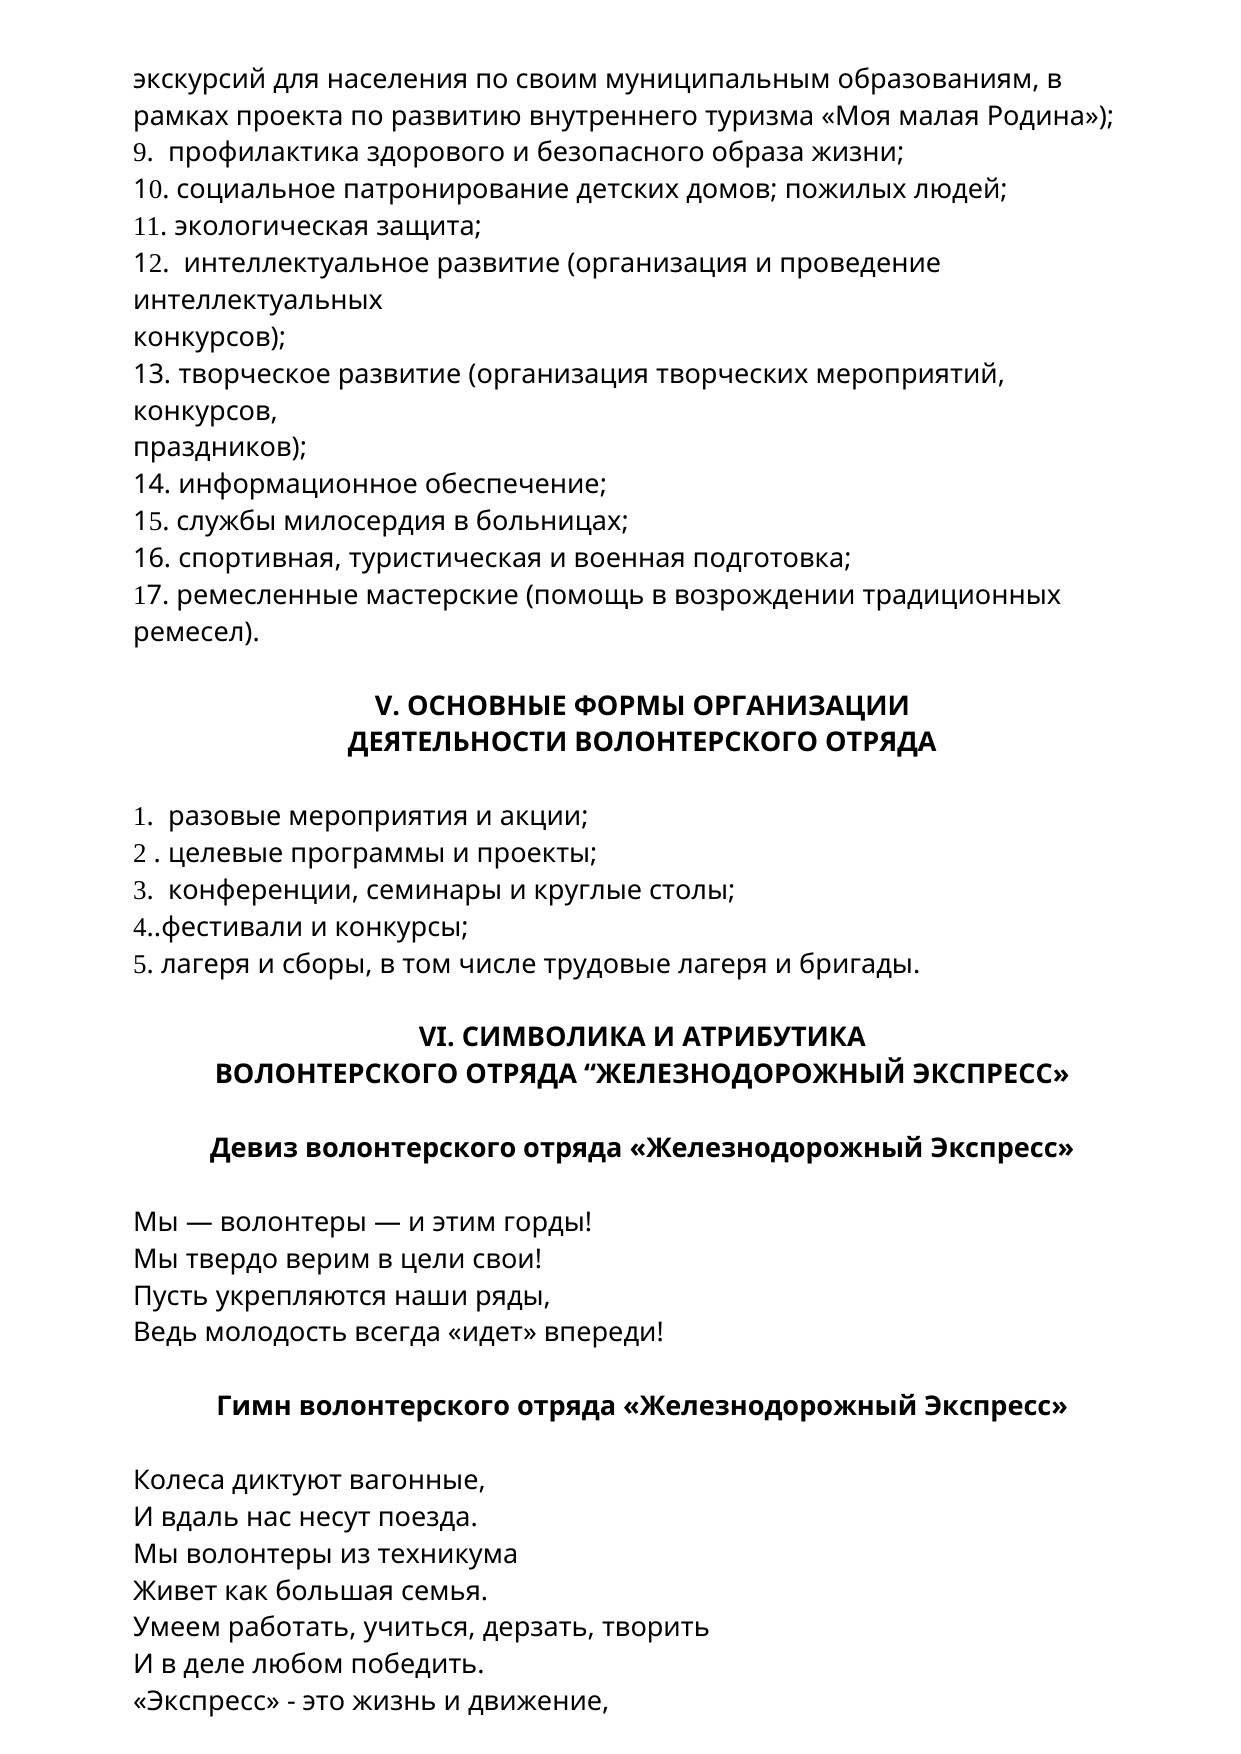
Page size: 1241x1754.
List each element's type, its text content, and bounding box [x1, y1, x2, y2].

text Девиз волонтерского отряда «Железнодорожный Экспресс» [133, 1092, 1152, 1165]
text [133, 59, 1152, 133]
text Мы — волонтеры — и этим горды! Мы твердо верим в цели свои! Пусть укрепляются наши ряды, Ведь молодость всегда «идет» впереди! [133, 1202, 1152, 1350]
text VI. СИМВОЛИКА И АТРИБУТИКА ВОЛОНТЕРСКОГО ОТРЯДА “ЖЕЛЕЗНОДОРОЖНЫЙ ЭКСПРЕСС» [133, 1018, 1152, 1092]
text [133, 1423, 1152, 1718]
text 14. информационное обеспечение; 1. службы милосердия в больницах; 16. спортивная, туристическая и военная подготовка; 7. ремесленные мастерские (помощь в возрождении традиционных ремесел). [133, 465, 1152, 649]
text V. ОСНОВНЫЕ ФОРМЫ ОРГАНИЗАЦИИ ДЕЯТЕЛЬНОСТИ ВОЛОНТЕРСКОГО ОТРЯДА [133, 686, 1152, 760]
text . разовые мероприятия и акции; . целевые программы и проекты; . конференции, семинары и круглые столы; [133, 760, 1152, 907]
text ..фестивали и конкурсы; . лагеря и сборы, в том числе трудовые лагеря и бригады. [133, 907, 1152, 981]
text . профилактика здорового и безопасного образа жизни; 1. социальное патронирование детских домов; пожилых людей; . экологическая защита; 1. интеллектуальное развитие (организация и проведение интеллектуальных конкурсов); 13. творческое развитие (организация творческих мероприятий, конкурсов, праздников); [133, 133, 1152, 465]
text Гимн волонтерского отряда «Железнодорожный Экспресс» [133, 1387, 1152, 1423]
